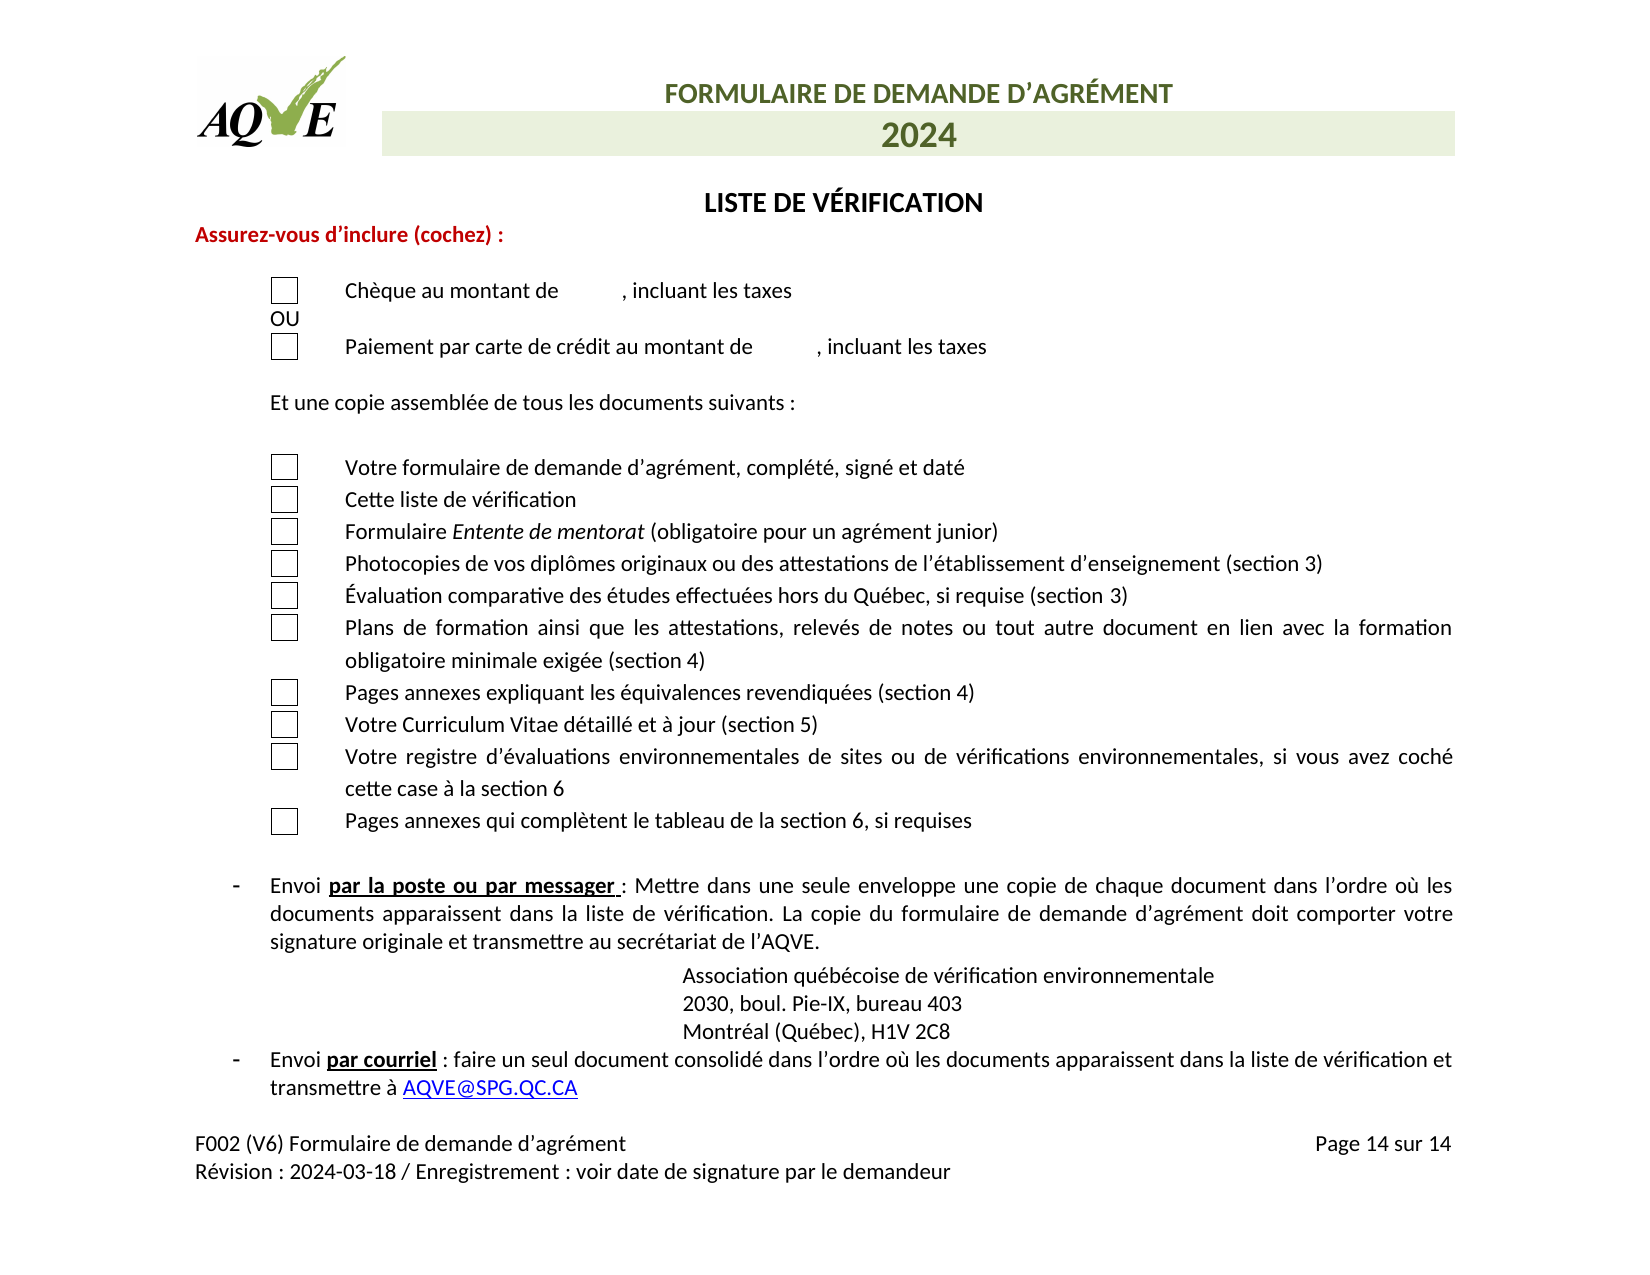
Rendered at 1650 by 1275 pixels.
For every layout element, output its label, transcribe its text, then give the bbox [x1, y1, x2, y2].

text Votre registre d’évaluations environnementales de sites ou de vérifications environnementales, si vous avez coché cette case à la section 6 [270, 742, 1455, 802]
text Photocopies de vos diplômes originaux ou des attestations de l’établissement d’enseignement (section 3) [270, 549, 1455, 577]
list Envoi par courriel : faire un seul document consolidé dans l’ordre où les documents apparaissent dans la liste de vérification et transmettre à AQVE@SPG.QC.CA [232, 1045, 1455, 1101]
text Et une copie assemblée de tous les documents suivants : [270, 388, 1455, 416]
text Paiement par carte de crédit au montant de , incluant les taxes [270, 332, 1455, 360]
text Montréal (Québec), H1V 2C8 [682, 1017, 1455, 1045]
list Envoi par la poste ou par messager : Mettre dans une seule enveloppe une copie de chaque document dans l’ordre où les documents apparaissent dans la liste de vérification. La copie du formulaire de demande d’agrément doit comporter votre signature originale et transmettre au secrétariat de l’AQVE. [232, 871, 1455, 955]
text Pages annexes expliquant les équivalences revendiquées (section 4) [270, 678, 1455, 706]
text OU [270, 304, 1455, 332]
text Association québécoise de vérification environnementale [682, 961, 1455, 989]
text 2030, boul. Pie-IX, bureau 403 [682, 989, 1455, 1017]
text LISTE DE VÉRIFICATION [232, 184, 1455, 220]
text Chèque au montant de , incluant les taxes [270, 276, 1455, 304]
text Pages annexes qui complètent le tableau de la section 6, si requises [270, 807, 1455, 835]
text Assurez-vous d’inclure (cochez) : [195, 220, 1455, 248]
text Évaluation comparative des études effectuées hors du Québec, si requise (section 3) [270, 581, 1455, 609]
text Votre formulaire de demande d’agrément, complété, signé et daté [270, 453, 1455, 481]
text Formulaire Entente de mentorat (obligatoire pour un agrément junior) [270, 517, 1455, 545]
text Plans de formation ainsi que les attestations, relevés de notes ou tout autre document en lien avec la formation obligatoire minimale exigée (section 4) [270, 613, 1455, 674]
text Cette liste de vérification [270, 485, 1455, 513]
text Votre Curriculum Vitae détaillé et à jour (section 5) [270, 710, 1455, 738]
picture [197, 56, 346, 147]
